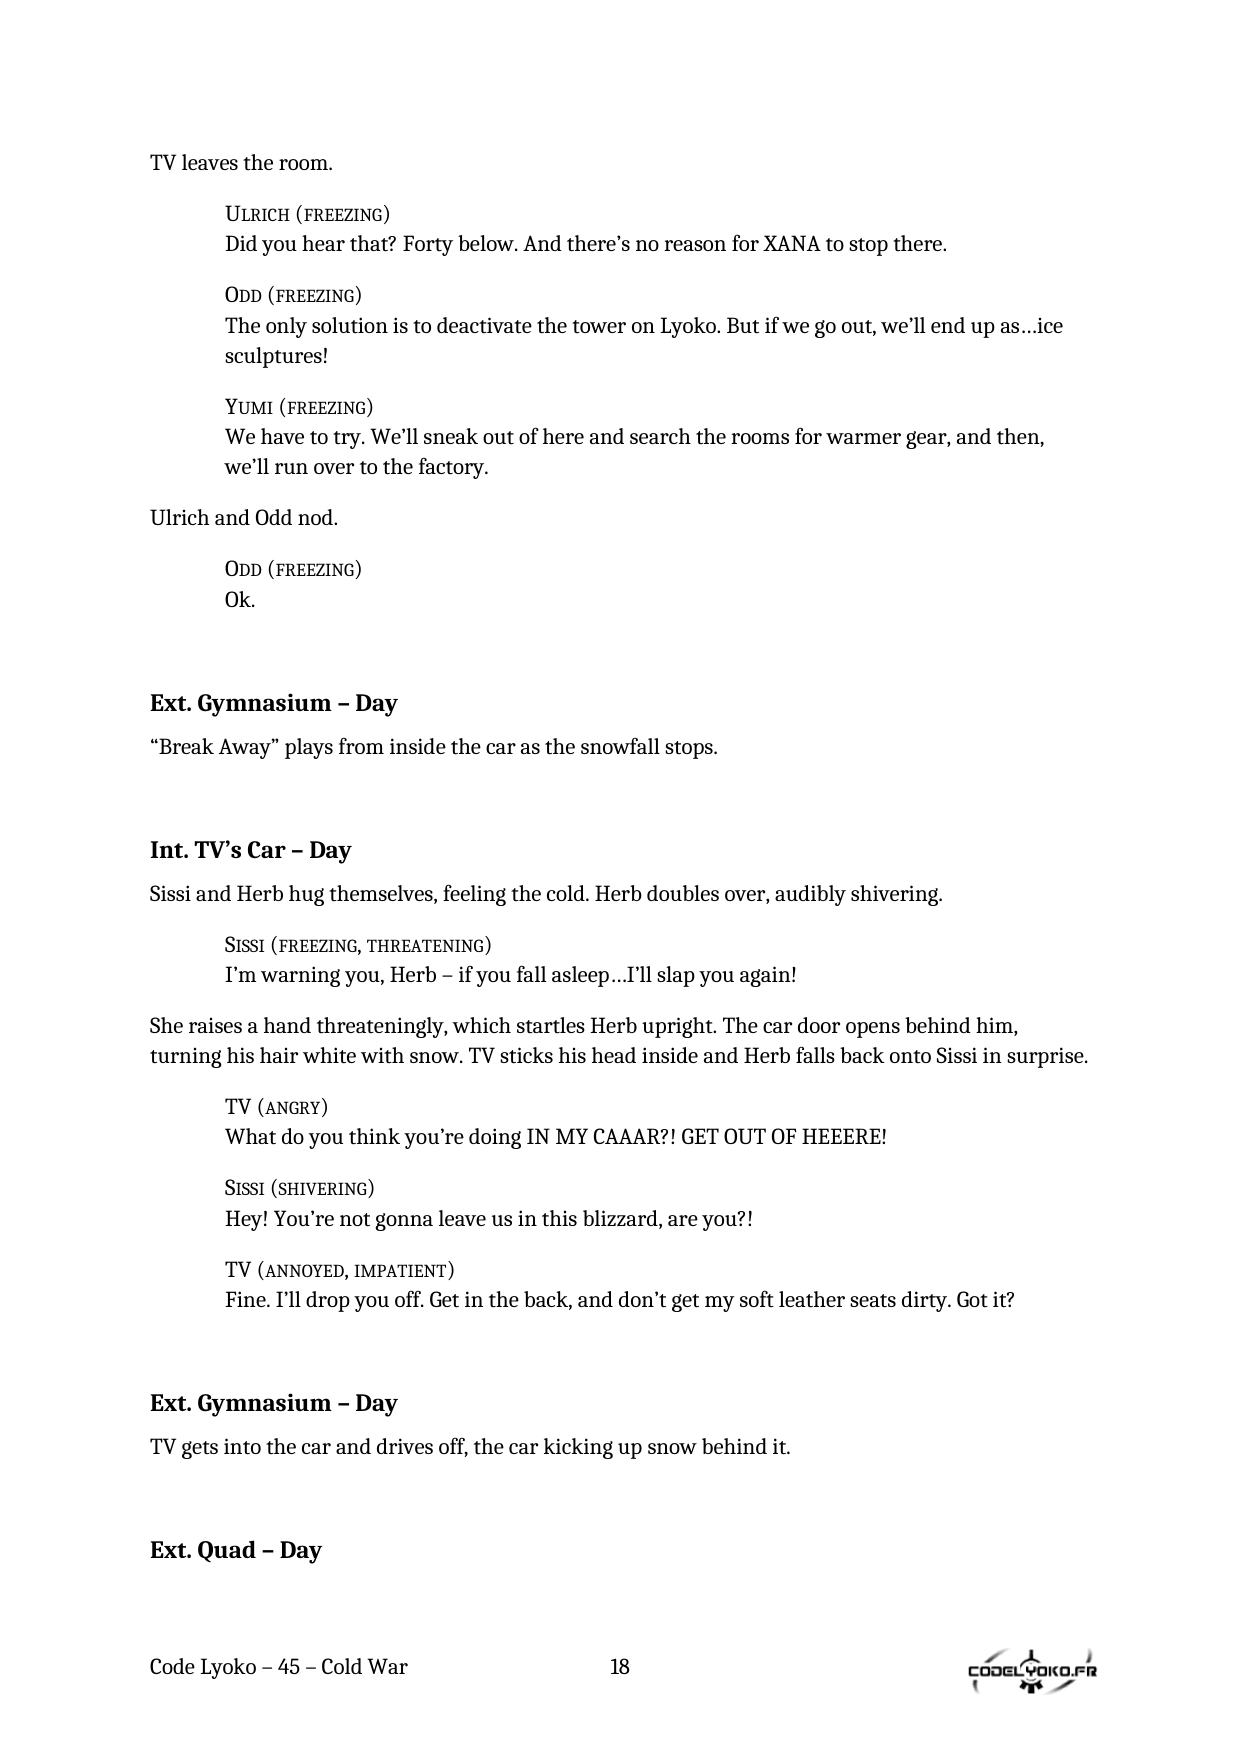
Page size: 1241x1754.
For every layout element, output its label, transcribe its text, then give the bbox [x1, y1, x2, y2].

text Ok. [225, 586, 1090, 613]
text Odd (freezing) [225, 282, 1090, 309]
text Odd (freezing) [225, 556, 1090, 583]
text Ulrich and Odd nod. [150, 505, 1090, 532]
subtitle Ext. Gymnasium – Day [150, 1389, 1090, 1417]
text Sissi (shivering) [225, 1175, 1090, 1202]
text I’m warning you, Herb – if you fall asleep…I’ll slap you again! [225, 962, 1090, 988]
text Hey! You’re not gonna leave us in this blizzard, are you?! [225, 1205, 1090, 1232]
text TV leaves the room. [150, 150, 1090, 176]
subtitle Int. TV’s Car – Day [150, 836, 1090, 864]
text Sissi (freezing, threatening) [225, 931, 1090, 958]
subtitle Ext. Gymnasium – Day [150, 688, 1090, 717]
picture [965, 1647, 1100, 1695]
text Yumi (freezing) [225, 394, 1090, 420]
text Ulrich (freezing) [225, 201, 1090, 227]
text Sissi and Herb hug themselves, feeling the cold. Herb doubles over, audibly shivering. [150, 880, 1090, 907]
text Fine. I’ll drop you off. Get in the back, and don’t get my soft leather seats dirty. Got it? [225, 1287, 1090, 1313]
text She raises a hand threateningly, which startles Herb upright. The car door opens behind him, turning his hair white with snow. TV sticks his head inside and Herb falls back onto Sissi in surprise. [150, 1013, 1090, 1069]
text TV gets into the car and drives off, the car kicking up snow behind it. [150, 1434, 1090, 1460]
text TV (annoyed, impatient) [225, 1256, 1090, 1283]
text Did you hear that? Forty below. And there’s no reason for XANA to stop there. [225, 231, 1090, 258]
text We have to try. We’ll sneak out of here and search the rooms for warmer gear, and then, we’ll run over to the factory. [225, 424, 1090, 481]
subtitle Ext. Quad – Day [150, 1536, 1090, 1564]
text What do you think you’re doing IN MY CAAAR?! GET OUT OF HEEERE! [225, 1124, 1090, 1151]
text “Break Away” plays from inside the car as the snowfall stops. [150, 733, 1090, 760]
text TV (angry) [225, 1094, 1090, 1120]
text The only solution is to deactivate the tower on Lyoko. But if we go out, we’ll end up as…ice sculptures! [225, 312, 1090, 369]
